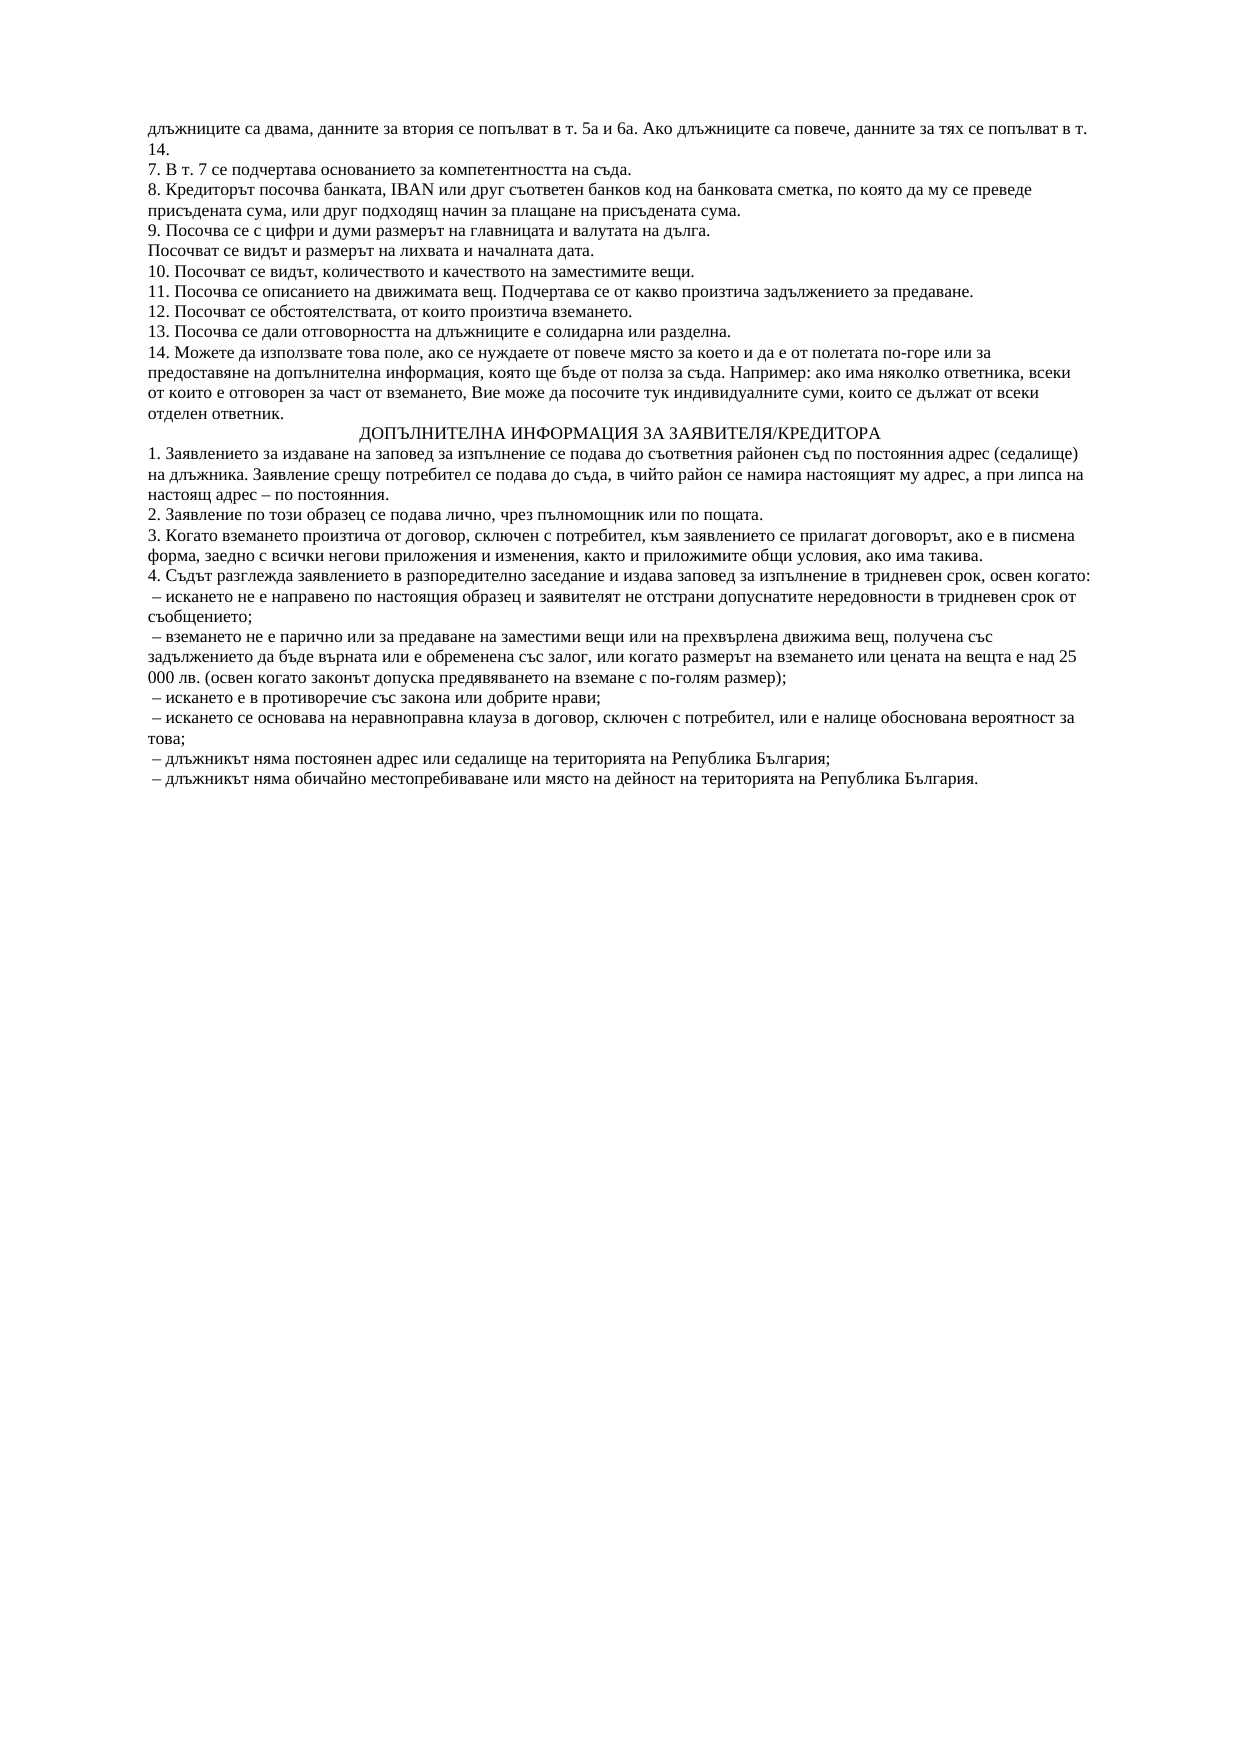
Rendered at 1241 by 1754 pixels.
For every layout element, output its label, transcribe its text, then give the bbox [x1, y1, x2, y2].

text 11. Посочва се описанието на движимата вещ. Подчертава се от какво произтича задължението за предаване. [148, 281, 1093, 301]
text – длъжникът няма обичайно местопребиваване или място на дейност на територията на Република България. [148, 768, 1093, 788]
text 14. Можете да използвате това поле, ако се нуждаете от повече място за което и да е от полетата по-горе или за предоставяне на допълнителна информация, която ще бъде от полза за съда. Например: ако има няколко ответника, всеки от които е отговорен за част от вземането, Вие може да посочите тук индивидуалните суми, които се дължат от всеки отделен ответник. [148, 342, 1093, 423]
text – длъжникът няма постоянен адрес или седалище на територията на Република България; [148, 748, 1093, 768]
text – искането е в противоречие със закона или добрите нрави; [148, 687, 1093, 707]
text 8. Кредиторът посочва банката, IBAN или друг съответен банков код на банковата сметка, по която да му се преведе присъдената сума, или друг подходящ начин за плащане на присъдената сума. [148, 179, 1093, 220]
text 3. Когато вземането произтича от договор, сключен с потребител, към заявлението се прилагат договорът, ако е в писмена форма, заедно с всички негови приложения и изменения, както и приложимите общи условия, ако има такива. [148, 524, 1093, 565]
text – вземането не е парично или за предаване на заместими вещи или на прехвърлена движима вещ, получена със задължението да бъде върната или е обременена със залог, или когато размерът на вземането или цената на вещта е над 25 000 лв. (освен когато законът допуска предявяването на вземане с по-голям размер); [148, 626, 1093, 687]
text 13. Посочва се дали отговорността на длъжниците е солидарна или разделна. [148, 321, 1093, 342]
text Посочват се видът и размерът на лихвата и началната дата. [148, 240, 1093, 260]
text 2. Заявление по този образец се подава лично, чрез пълномощник или по пощата. [148, 504, 1093, 524]
text 4. Съдът разглежда заявлението в разпоредително заседание и издава заповед за изпълнение в тридневен срок, освен когато: [148, 565, 1093, 585]
text 9. Посочва се с цифри и думи размерът на главницата и валутата на дълга. [148, 220, 1093, 240]
text ДОПЪЛНИТЕЛНА ИНФОРМАЦИЯ ЗА ЗАЯВИТЕЛЯ/КРЕДИТОРА [148, 423, 1093, 443]
text 10. Посочват се видът, количеството и качеството на заместимите вещи. [148, 260, 1093, 281]
text – искането се основава на неравноправна клауза в договор, сключен с потребител, или е налице обоснована вероятност за това; [148, 707, 1093, 748]
text 7. В т. 7 се подчертава основанието за компетентността на съда. [148, 159, 1093, 179]
text – искането не е направено по настоящия образец и заявителят не отстрани допуснатите нередовности в тридневен срок от съобщението; [148, 585, 1093, 626]
text 12. Посочват се обстоятелствата, от които произтича вземането. [148, 301, 1093, 321]
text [148, 118, 1093, 159]
text 1. Заявлението за издаване на заповед за изпълнение се подава до съответния районен съд по постоянния адрес (седалище) на длъжника. Заявление срещу потребител се подава до съда, в чийто район се намира настоящият му адрес, а при липса на настоящ адрес – по постоянния. [148, 443, 1093, 504]
